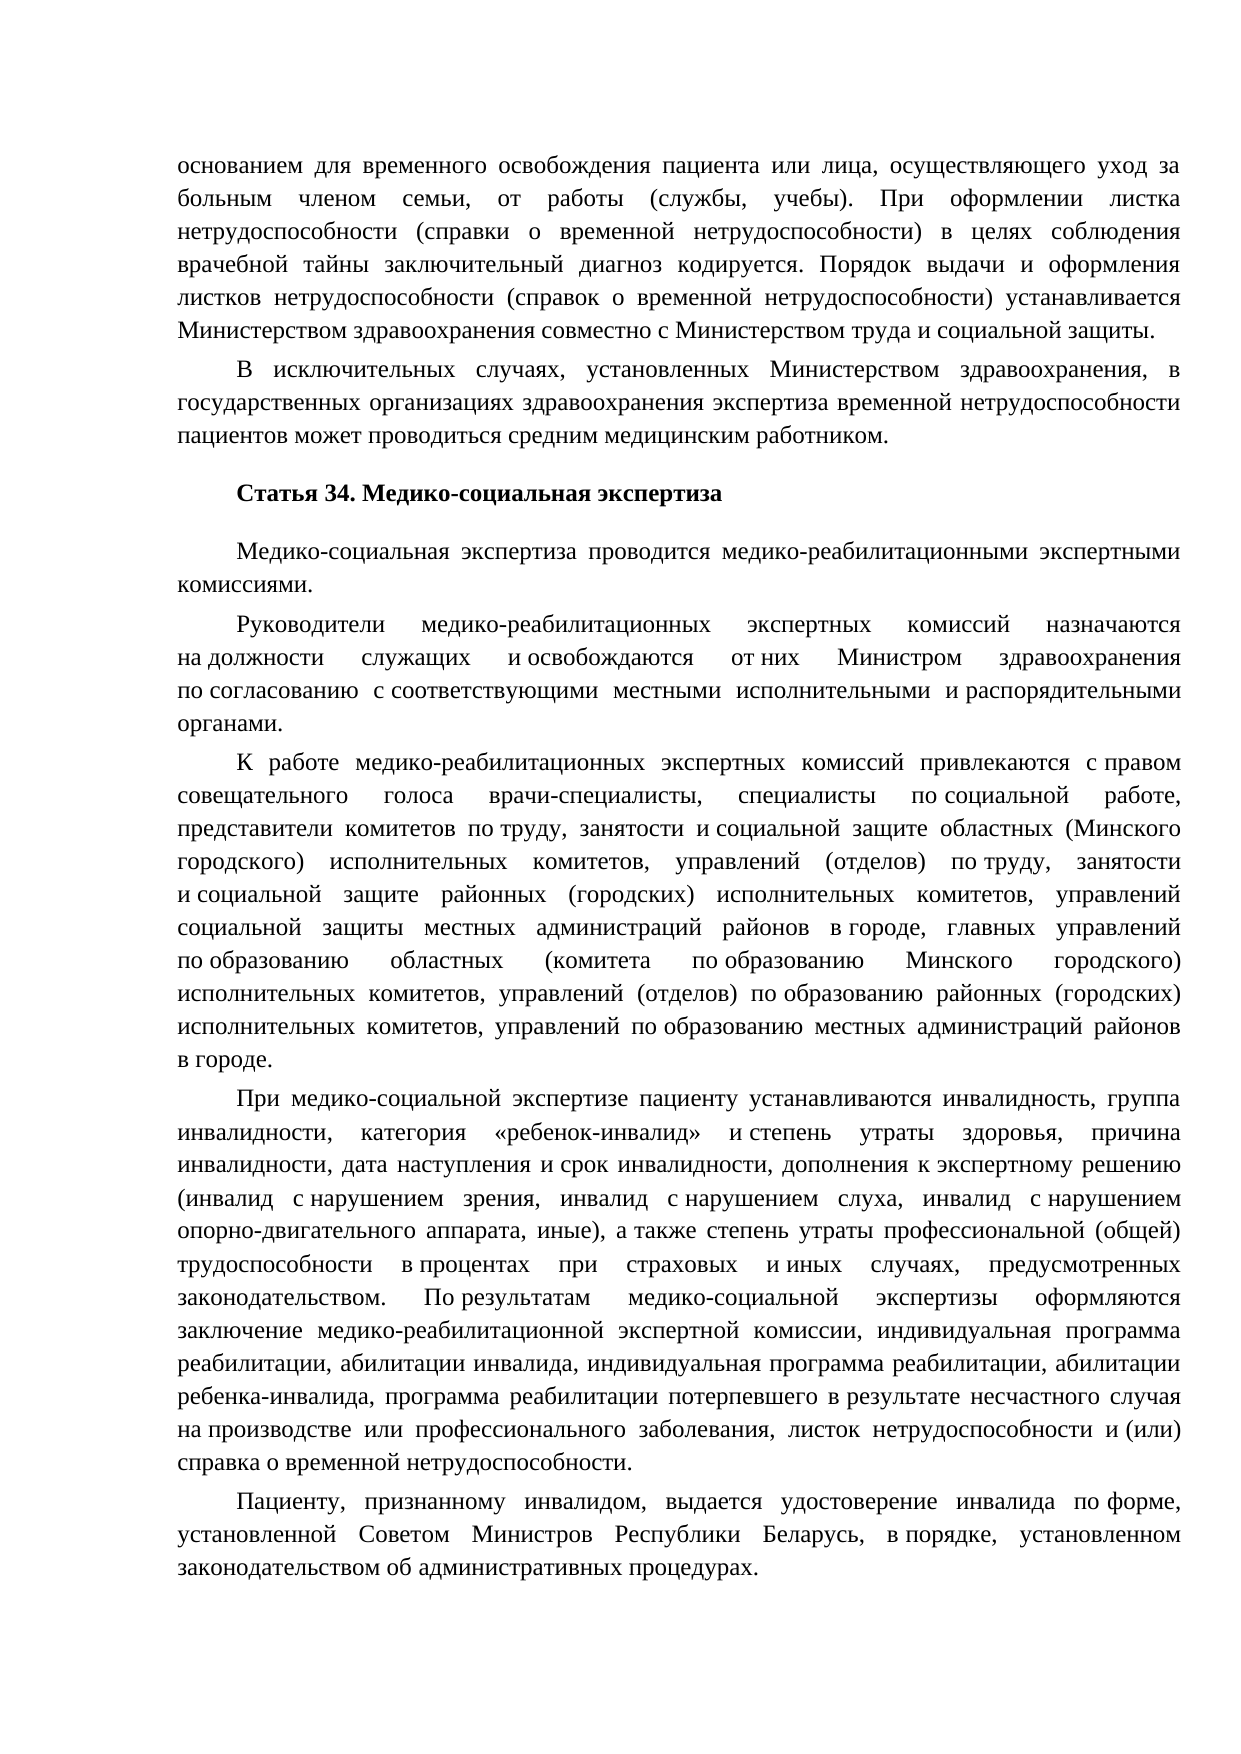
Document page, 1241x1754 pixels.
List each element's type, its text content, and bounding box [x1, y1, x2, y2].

text При медико-социальной экспертизе пациенту устанавливаются инвалидность, группа инвалидности, категория «ребенок-инвалид» и степень утраты здоровья, причина инвалидности, дата наступления и срок инвалидности, дополнения к экспертному решению (инвалид с нарушением зрения, инвалид с нарушением слуха, инвалид с нарушением опорно-двигательного аппарата, иные), а также степень утраты профессиональной (общей) трудоспособности в процентах при страховых и иных случаях, предусмотренных законодательством. По результатам медико-социальной экспертизы оформляются заключение медико-реабилитационной экспертной комиссии, индивидуальная программа реабилитации, абилитации инвалида, индивидуальная программа реабилитации, абилитации ребенка-инвалида, программа реабилитации потерпевшего в результате несчастного случая на производстве или профессионального заболевания, листок нетрудоспособности и (или) справка о временной нетрудоспособности. [177, 1083, 1181, 1476]
text К работе медико-реабилитационных экспертных комиссий привлекаются с правом совещательного голоса врачи-специалисты, специалисты по социальной работе, представители комитетов по труду, занятости и социальной защите областных (Минского городского) исполнительных комитетов, управлений (отделов) по труду, занятости и социальной защите районных (городских) исполнительных комитетов, управлений социальной защиты местных администраций районов в городе, главных управлений по образованию областных (комитета по образованию Минского городского) исполнительных комитетов, управлений (отделов) по образованию районных (городских) исполнительных комитетов, управлений по образованию местных администраций районов в городе. [177, 747, 1181, 1073]
text В исключительных случаях, установленных Министерством здравоохранения, в государственных организациях здравоохранения экспертиза временной нетрудоспособности пациентов может проводиться средним медицинским работником. [177, 354, 1181, 449]
text Руководители медико-реабилитационных экспертных комиссий назначаются на должности служащих и освобождаются от них Министром здравоохранения по согласованию с соответствующими местными исполнительными и распорядительными органами. [177, 609, 1181, 737]
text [177, 150, 1181, 344]
text Медико-социальная экспертиза проводится медико-реабилитационными экспертными комиссиями. [177, 536, 1181, 598]
text Пациенту, признанному инвалидом, выдается удостоверение инвалида по форме, установленной Советом Министров Республики Беларусь, в порядке, установленном законодательством об административных процедурах. [177, 1486, 1181, 1581]
text Статья 34. Медико-социальная экспертиза [236, 478, 1181, 507]
